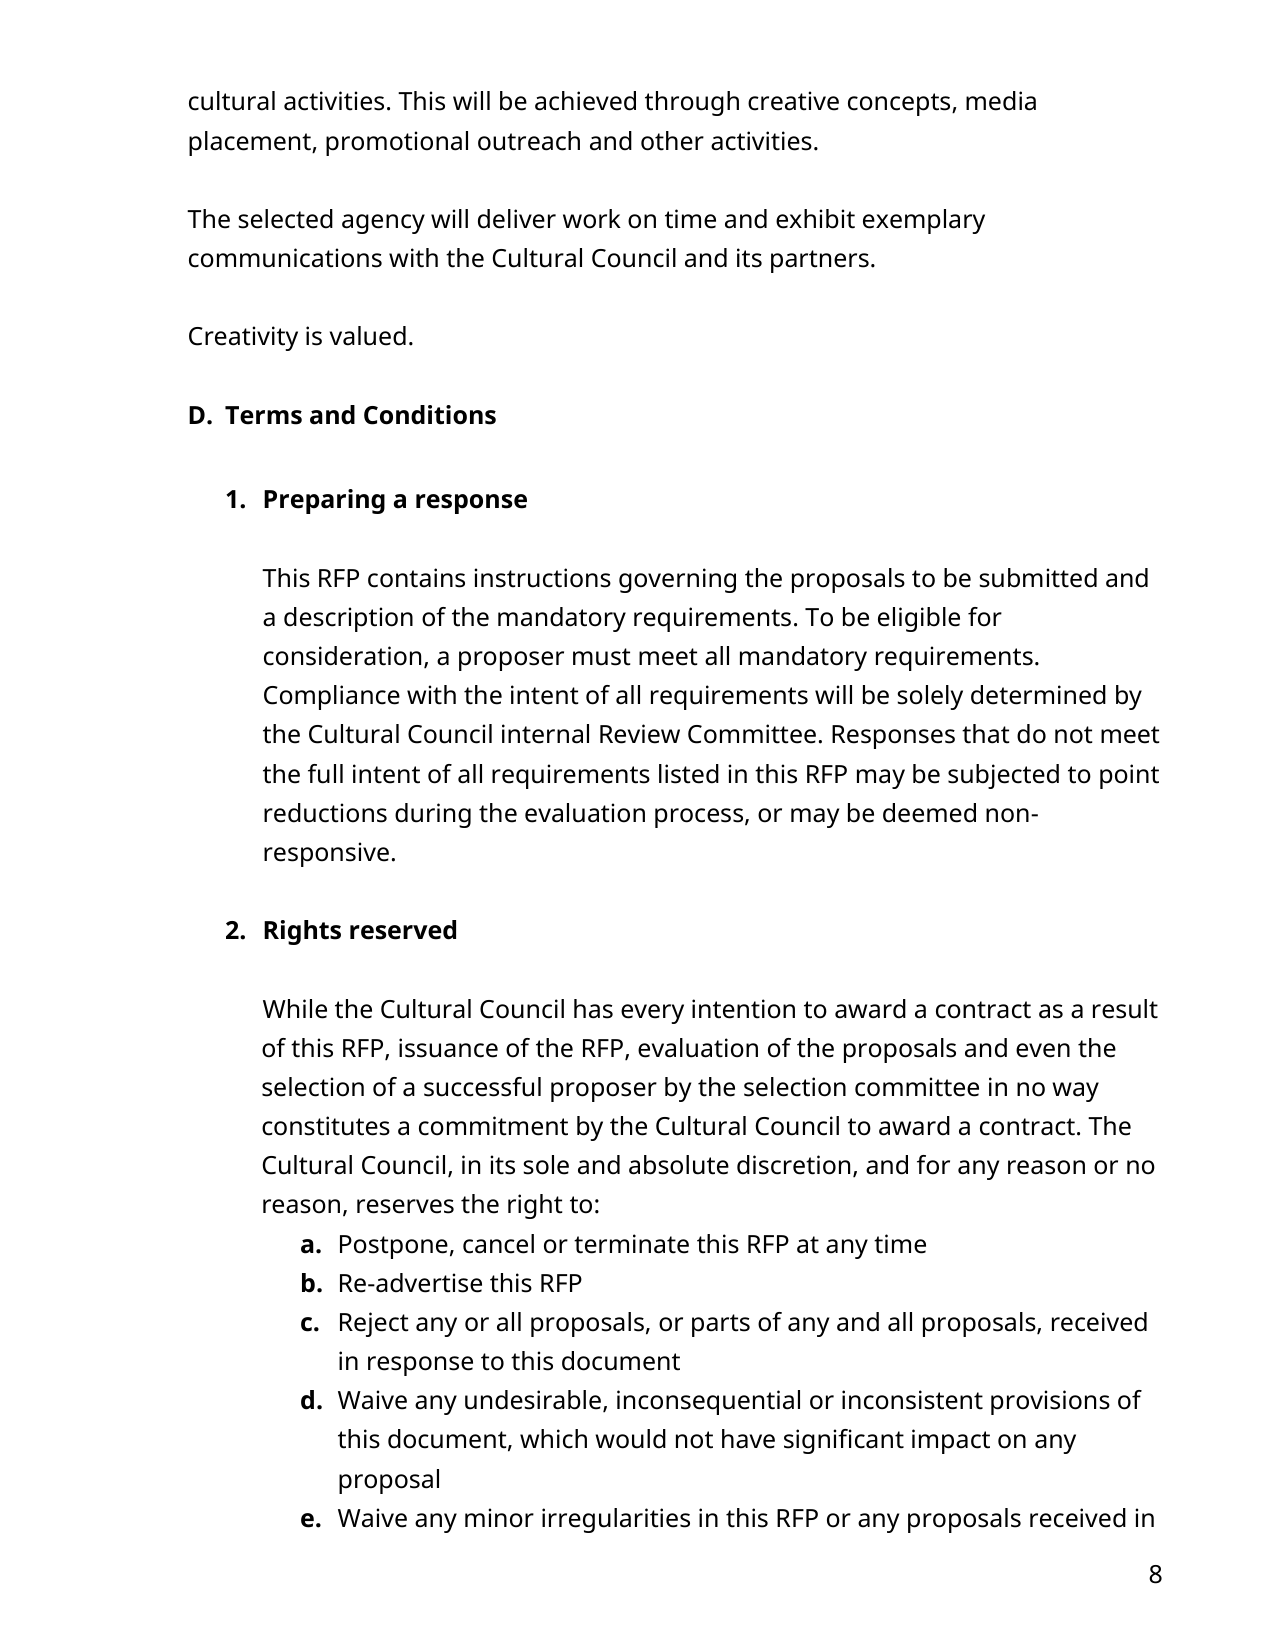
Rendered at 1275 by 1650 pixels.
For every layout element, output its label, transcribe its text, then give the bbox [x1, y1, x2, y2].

list Re-advertise this RFP [300, 1265, 1162, 1299]
text This RFP contains instructions governing the proposals to be submitted and a description of the mandatory requirements. To be eligible for consideration, a proposer must meet all mandatory requirements. Compliance with the intent of all requirements will be solely determined by the Cultural Council internal Review Committee. Responses that do not meet the full intent of all requirements listed in this RFP may be subjected to point reductions during the evaluation process, or may be deemed non-responsive. [262, 560, 1162, 869]
list Terms and Conditions [187, 397, 1162, 431]
list Waive any undesirable, inconsequential or inconsistent provisions of this document, which would not have significant impact on any proposal [300, 1383, 1162, 1495]
text While the Cultural Council has every intention to award a contract as a result of this RFP, issuance of the RFP, evaluation of the proposals and even the selection of a successful proposer by the selection committee in no way constitutes a commitment by the Cultural Council to award a contract. The Cultural Council, in its sole and absolute discretion, and for any reason or no reason, reserves the right to: [261, 991, 1162, 1221]
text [187, 84, 1162, 157]
list Preparing a response [225, 482, 1162, 516]
list Reject any or all proposals, or parts of any and all proposals, received in response to this document [300, 1304, 1162, 1378]
text The selected agency will deliver work on time and exhibit exemplary communications with the Cultural Council and its partners. [187, 201, 1162, 275]
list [300, 1500, 1162, 1534]
text Creativity is valued. [150, 319, 1162, 353]
list Postpone, cancel or terminate this RFP at any time [300, 1226, 1162, 1260]
list Rights reserved [225, 913, 1162, 947]
